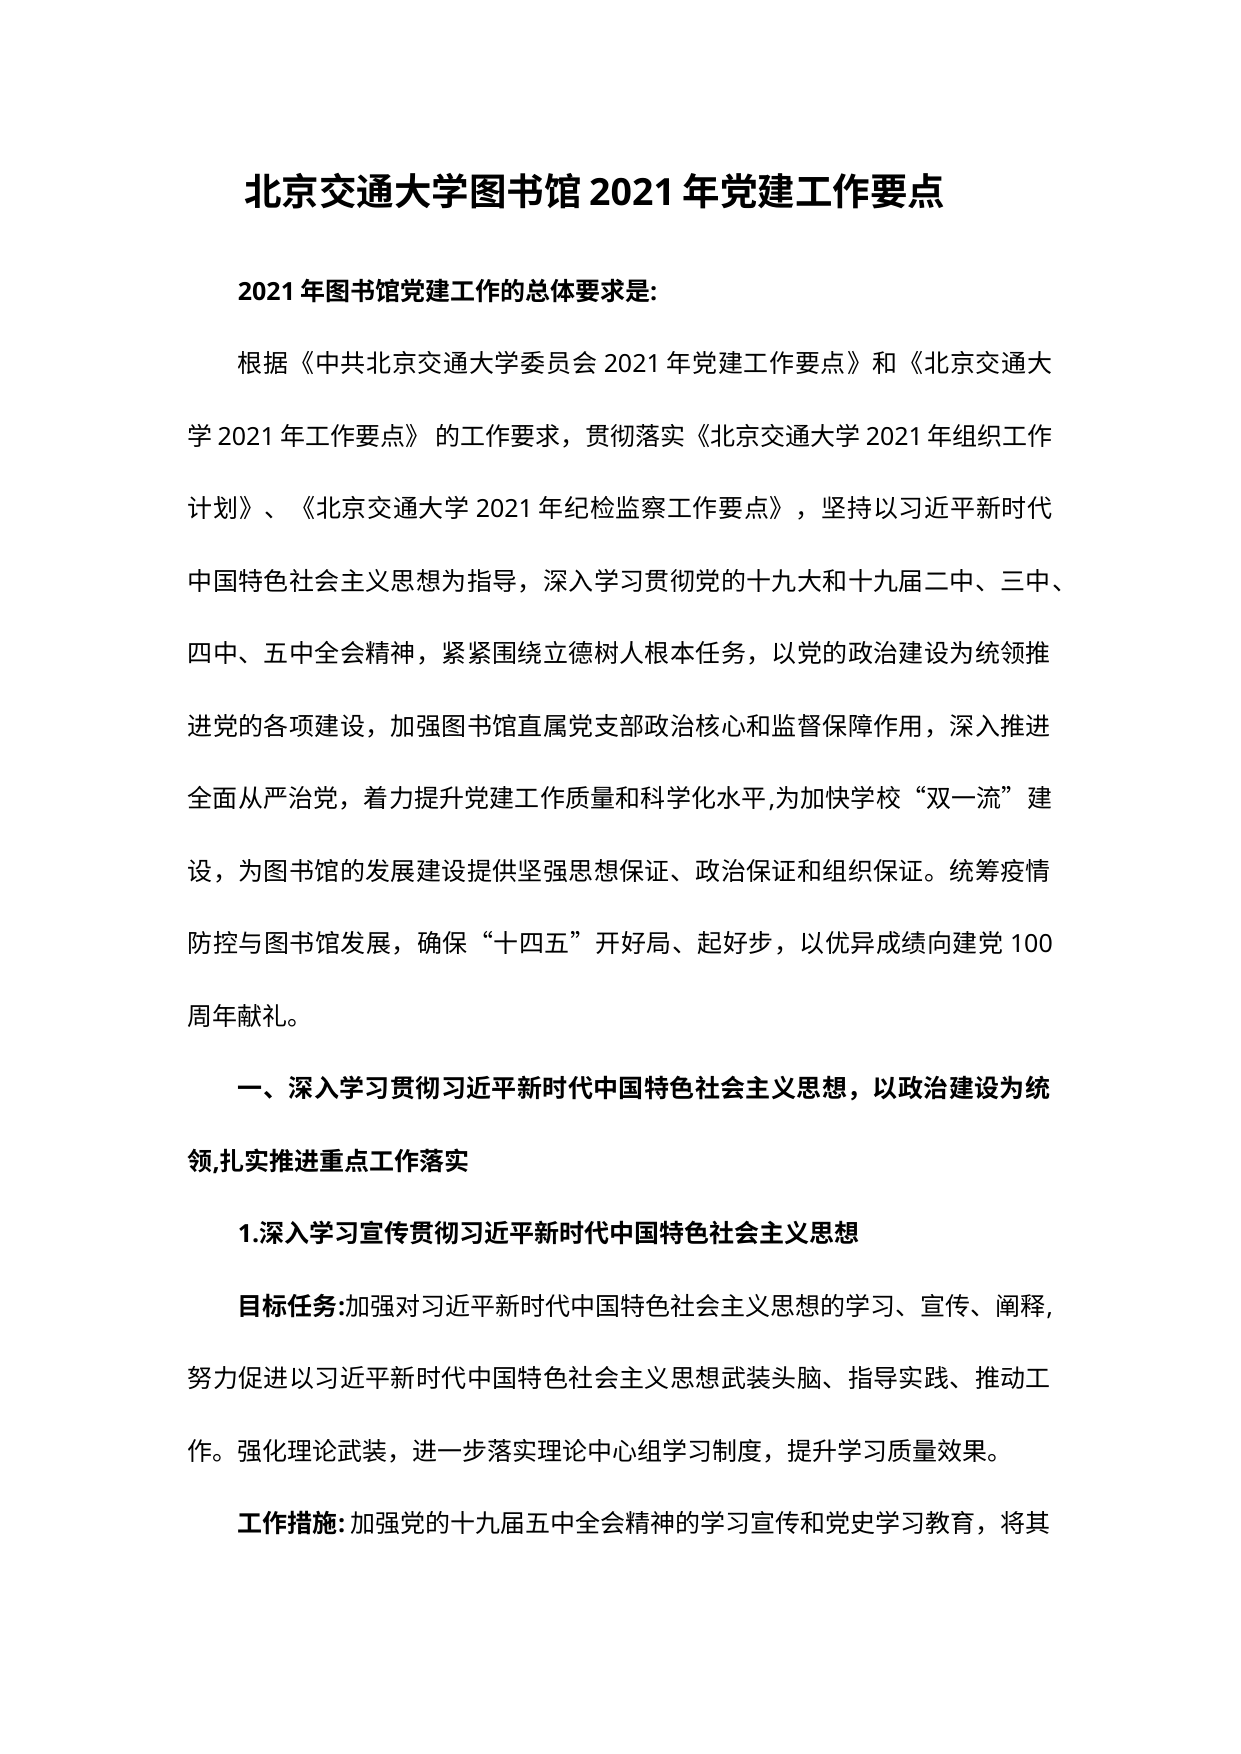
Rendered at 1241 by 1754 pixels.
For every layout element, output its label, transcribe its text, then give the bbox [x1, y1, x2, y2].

text 1.深入学习宣传贯彻习近平新时代中国特色社会主义思想 [187, 1213, 1053, 1250]
text 北京交通大学图书馆2021年党建工作要点 [187, 162, 1053, 216]
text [187, 1503, 1053, 1540]
text 根据《中共北京交通大学委员会2021年党建工作要点》和《北京交通大学2021年工作要点》 的工作要求，贯彻落实《北京交通大学2021年组织工作计划》、《北京交通大学2021年纪检监察工作要点》，坚持以习近平新时代中国特色社会主义思想为指导，深入学习贯彻党的十九大和十九届二中、三中、四中、五中全会精神，紧紧围绕立德树人根本任务，以党的政治建设为统领推进党的各项建设，加强图书馆直属党支部政治核心和监督保障作用，深入推进全面从严治党，着力提升党建工作质量和科学化水平,为加快学校“双一流”建设，为图书馆的发展建设提供坚强思想保证、政治保证和组织保证。统筹疫情防控与图书馆发展，确保“十四五”开好局、起好步，以优异成绩向建党100周年献礼。 [187, 343, 1053, 1032]
text 一、深入学习贯彻习近平新时代中国特色社会主义思想，以政治建设为统领,扎实推进重点工作落实 [187, 1068, 1053, 1177]
text 2021年图书馆党建工作的总体要求是: [187, 271, 1053, 307]
text 目标任务:加强对习近平新时代中国特色社会主义思想的学习、宣传、阐释,努力促进以习近平新时代中国特色社会主义思想武装头脑、指导实践、推动工作。强化理论武装，进一步落实理论中心组学习制度，提升学习质量效果。 [187, 1286, 1053, 1467]
